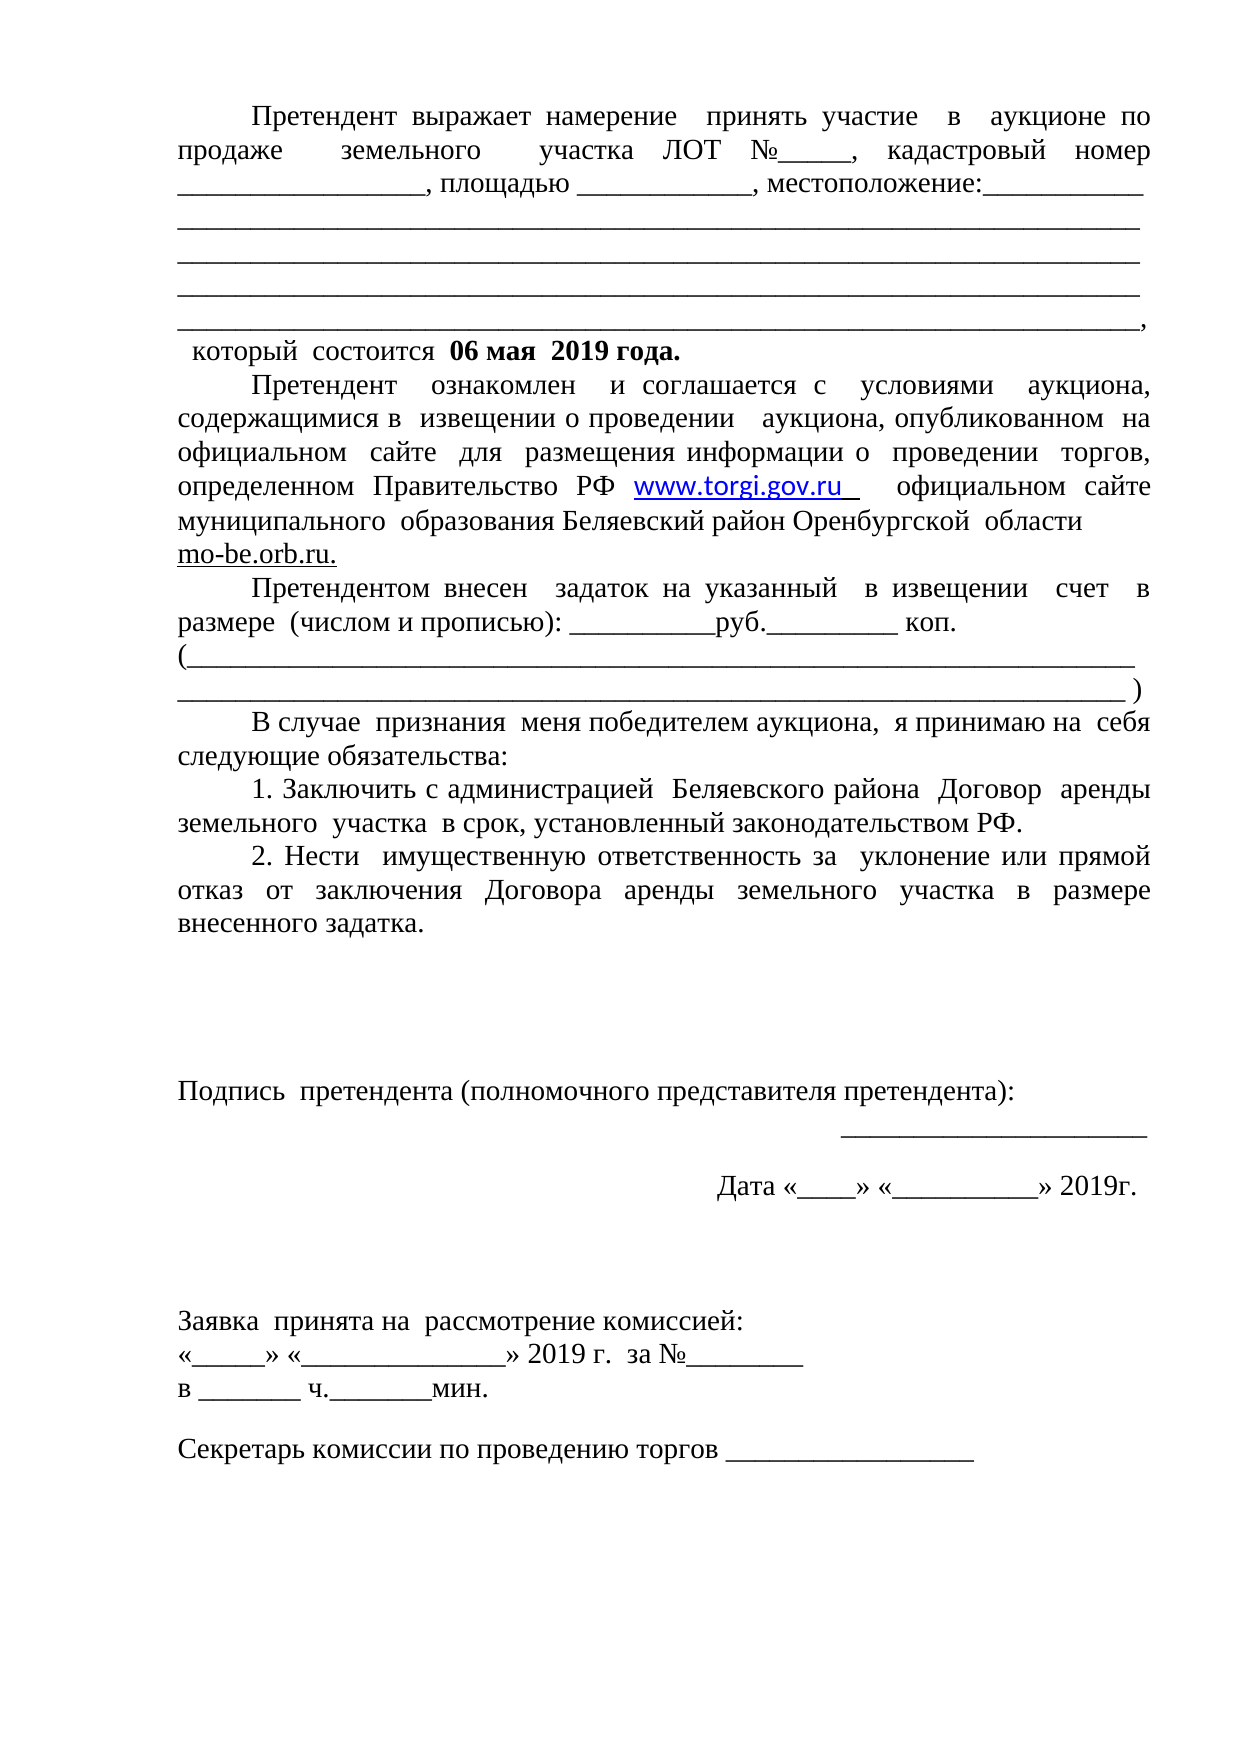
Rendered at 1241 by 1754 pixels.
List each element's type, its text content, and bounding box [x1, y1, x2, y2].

text Претендент выражает намерение принять участие в аукционе по продаже земельного участка ЛОТ №_____, кадастровый номер _________________, площадью ____________, местоположение:___________ [177, 98, 1152, 199]
text Дата «____» «__________» 2019г. [177, 1168, 1152, 1202]
text __________________________________________________________________ [177, 233, 1152, 266]
text 2. Нести имущественную ответственность за уклонение или прямой отказ от заключения Договора аренды земельного участка в размере внесенного задатка. [177, 838, 1152, 939]
text _________________________________________________________________ ) [177, 671, 1152, 704]
text __________________________________________________________________ [177, 199, 1152, 233]
text __________________________________________________________________ [177, 266, 1152, 300]
text который состоится 06 мая 2019 года. [177, 333, 1152, 367]
text Подпись претендента (полномочного представителя претендента): [177, 1073, 1152, 1107]
text «_____» «______________» 2019 г. за №________ [177, 1336, 1152, 1370]
text __________________________________________________________________, [177, 300, 1152, 333]
text В случае признания меня победителем аукциона, я принимаю на себя следующие обязательства: [177, 704, 1152, 771]
text Претендент ознакомлен и соглашается с условиями аукциона, содержащимися в извещении о проведении аукциона, опубликованном на официальном сайте для размещения информации о проведении торгов, определенном Правительство РФ www.torgi.gov.ru официальном сайте муниципального образования Беляевский район Оренбургской области [177, 367, 1152, 537]
text Секретарь комиссии по проведению торгов _________________ [177, 1431, 1152, 1465]
text mo-be.orb.ru. [177, 537, 1152, 570]
text Заявка принята на рассмотрение комиссией: [177, 1303, 1152, 1336]
text (_________________________________________________________________ [177, 637, 1152, 671]
text в _______ ч._______мин. [177, 1370, 1152, 1403]
text 1. Заключить с администрацией Беляевского района Договор аренды земельного участка в срок, установленный законодательством РФ. [177, 771, 1152, 838]
text Претендентом внесен задаток на указанный в извещении счет в размере (числом и прописью): __________руб._________ коп. [177, 570, 1152, 637]
text _____________________ [177, 1107, 1152, 1140]
